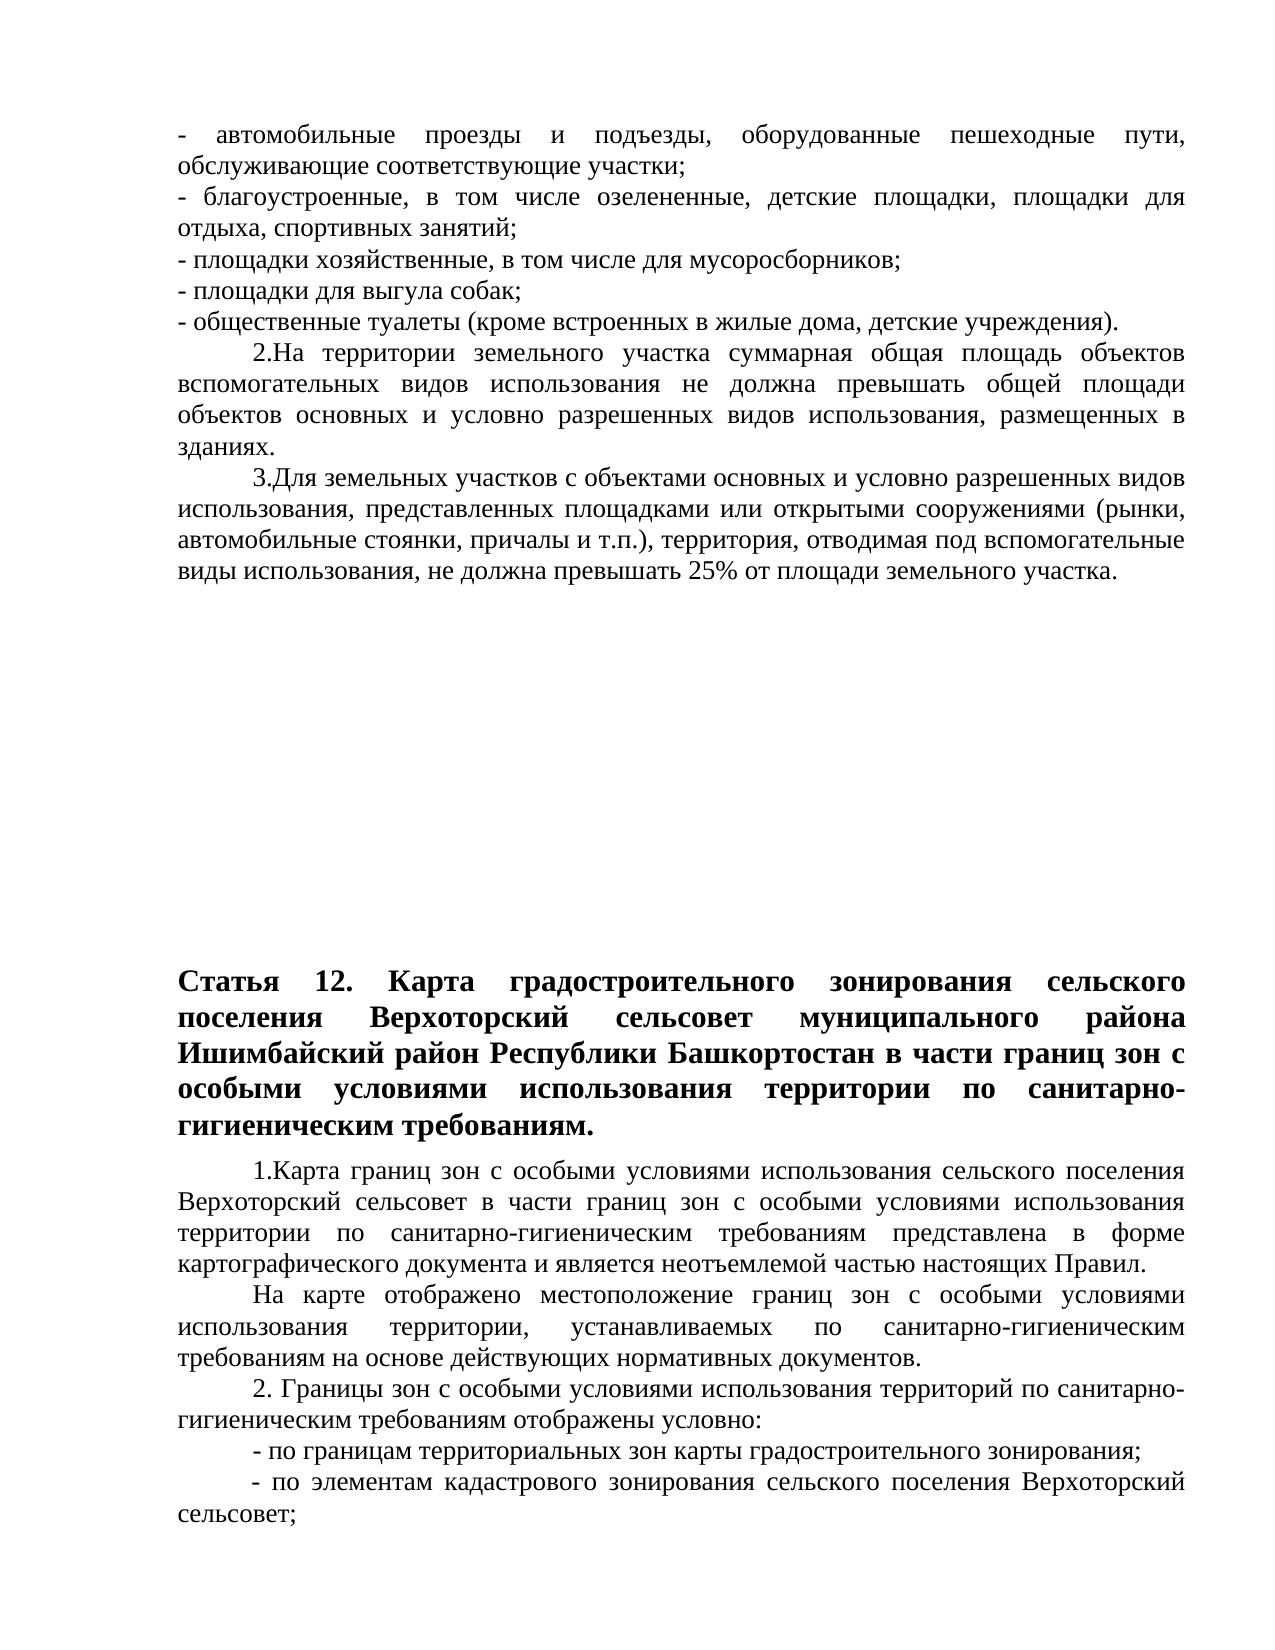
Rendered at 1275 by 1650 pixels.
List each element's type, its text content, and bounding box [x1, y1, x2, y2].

text - автомобильные проезды и подъезды, оборудованные пешеходные пути, обслуживающие соответствующие участки; [177, 118, 1186, 180]
text Статья 12. Карта градостроительного зонирования сельского поселения Верхоторский сельсовет муниципального района Ишимбайский район Республики Башкортостан в части границ зон с особыми условиями использования территории по санитарно-гигиеническим требованиям. [177, 962, 1186, 1142]
text - благоустроенные, в том числе озелененные, детские площадки, площадки для отдыха, спортивных занятий; [177, 180, 1186, 243]
text На карте отображено местоположение границ зон с особыми условиями использования территории, устанавливаемых по санитарно-гигиеническим требованиям на основе действующих нормативных документов. [177, 1279, 1186, 1372]
text 3.Для земельных участков с объектами основных и условно разрешенных видов использования, представленных площадками или открытыми сооружениями (рынки, автомобильные стоянки, причалы и т.п.), территория, отводимая под вспомогательные виды использования, не должна превышать 25% от площади земельного участка. [177, 461, 1186, 585]
text 1.Карта границ зон с особыми условиями использования сельского поселения Верхоторский сельсовет в части границ зон с особыми условиями использования территории по санитарно-гигиеническим требованиям представлена в форме картографического документа и является неотъемлемой частью настоящих Правил. [177, 1154, 1186, 1279]
text - общественные туалеты (кроме встроенных в жилые дома, детские учреждения). [177, 305, 1186, 336]
text - по границам территориальных зон карты градостроительного зонирования; [177, 1434, 1186, 1466]
text 2. Границы зон с особыми условиями использования территорий по санитарно-гигиеническим требованиям отображены условно: [177, 1372, 1186, 1434]
text - площадки для выгула собак; [177, 274, 1186, 305]
text - по элементам кадастрового зонирования сельского поселения Верхоторский сельсовет; [177, 1466, 1186, 1528]
text - площадки хозяйственные, в том числе для мусоросборников; [177, 243, 1186, 274]
text 2.На территории земельного участка суммарная общая площадь объектов вспомогательных видов использования не должна превышать общей площади объектов основных и условно разрешенных видов использования, размещенных в зданиях. [177, 336, 1186, 461]
